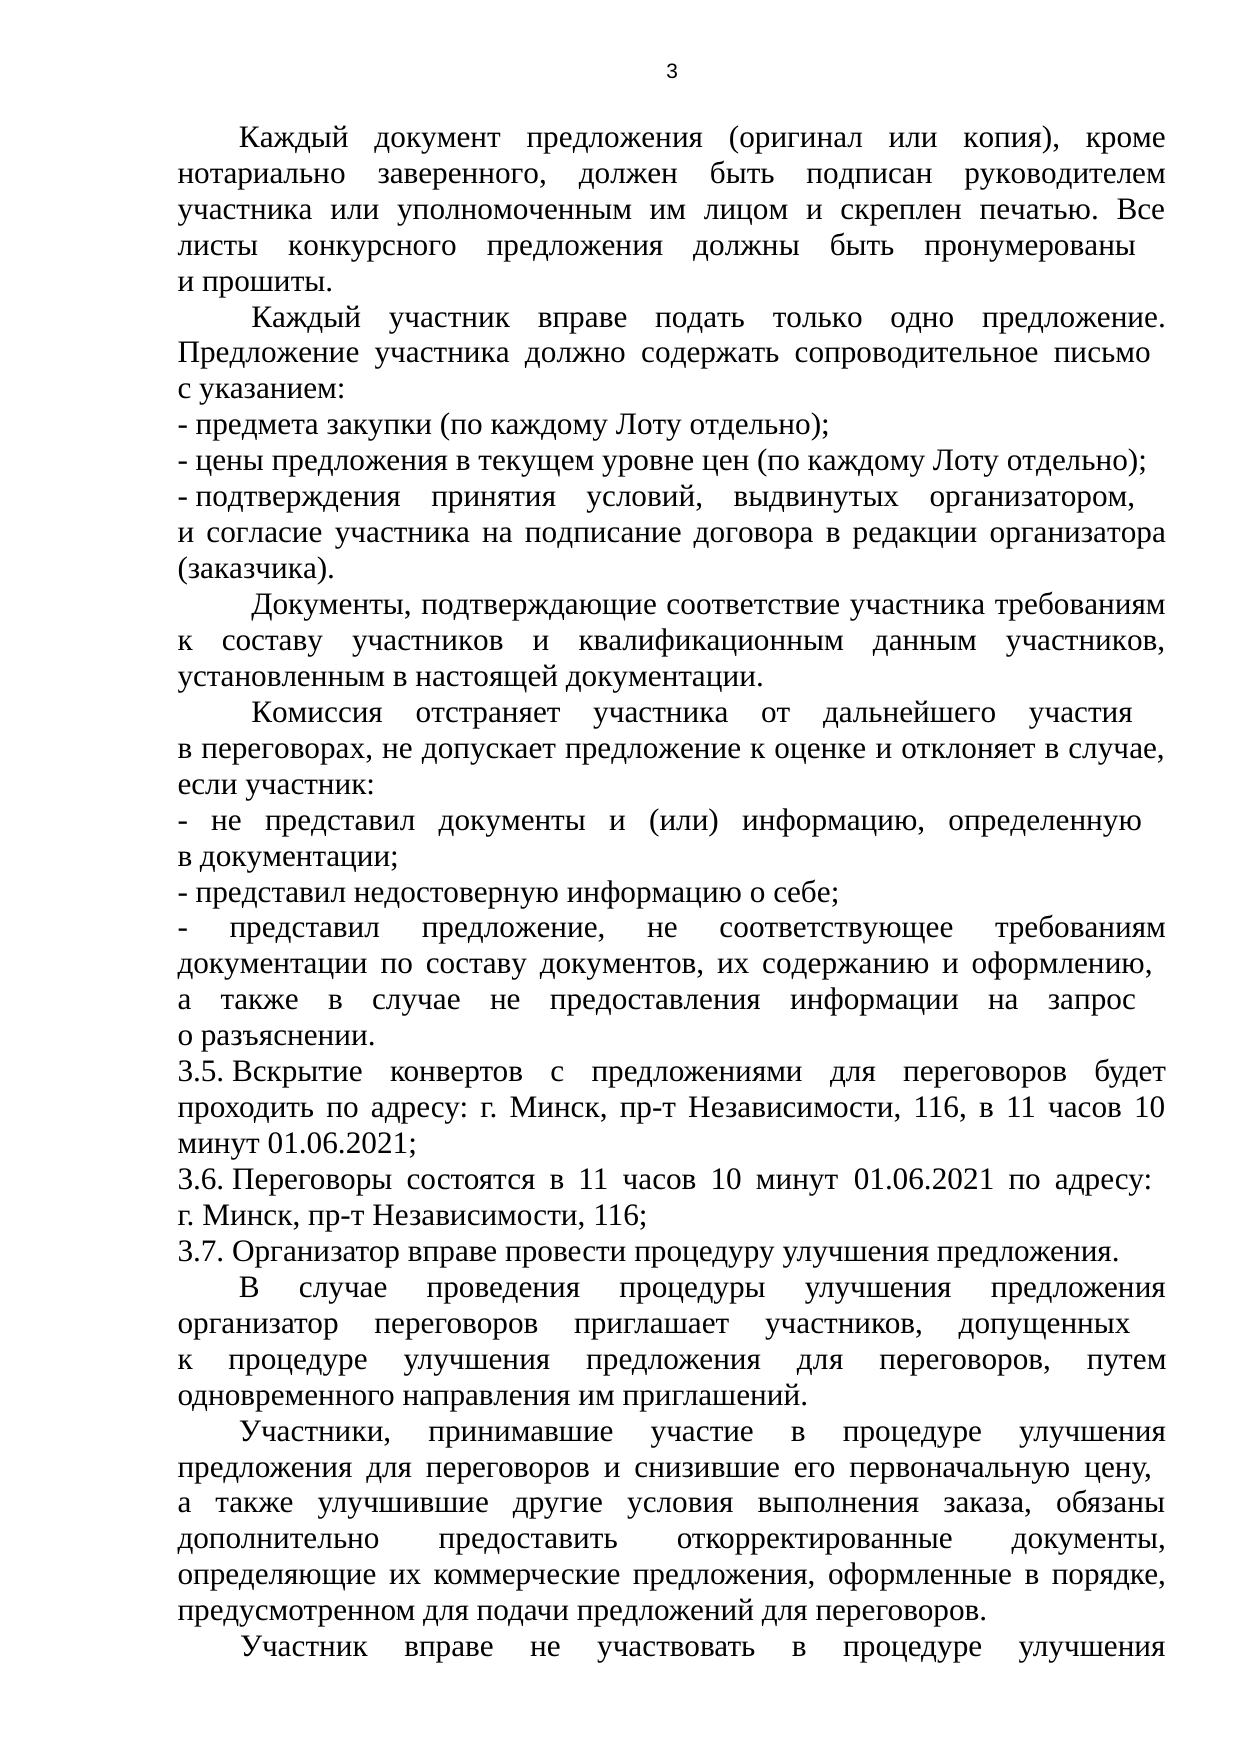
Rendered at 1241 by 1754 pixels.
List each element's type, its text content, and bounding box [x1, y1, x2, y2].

text Комиссия отстраняет участника от дальнейшего участия в переговорах, не допускает предложение к оценке и отклоняет в случае, если участник: [177, 693, 1167, 801]
text 3.5. Вскрытие конвертов с предложениями для переговоров будет проходить по адресу: г. Минск, пр-т Независимости, 116, в 11 часов 10 минут 01.06.2021; [177, 1052, 1167, 1160]
text - представил предложение, не соответствующее требованиям документации по составу документов, их содержанию и оформлению, а также в случае не предоставления информации на запрос о разъяснении. [177, 909, 1167, 1052]
text - предмета закупки (по каждому Лоту отдельно); [177, 406, 1167, 442]
text - не представил документы и (или) информацию, определенную в документации; [177, 801, 1167, 873]
text Участники, принимавшие участие в процедуре улучшения предложения для переговоров и снизившие его первоначальную цену, а также улучшившие другие условия выполнения заказа, обязаны дополнительно предоставить откорректированные документы, определяющие их коммерческие предложения, оформленные в порядке, предусмотренном для подачи предложений для переговоров. [177, 1412, 1167, 1627]
text 3.7. Организатор вправе провести процедуру улучшения предложения. [177, 1232, 1167, 1268]
text - представил недостоверную информацию о себе; [177, 873, 1167, 909]
text Каждый участник вправе подать только одно предложение. Предложение участника должно содержать сопроводительное письмо с указанием: [177, 298, 1167, 406]
text Каждый документ предложения (оригинал или копия), кроме нотариально заверенного, должен быть подписан руководителем участника или уполномоченным им лицом и скреплен печатью. Все листы конкурсного предложения должны быть пронумерованы и прошиты. [177, 118, 1167, 298]
text 3.6. Переговоры состоятся в 11 часов 10 минут 01.06.2021 по адресу: г. Минск, пр-т Независимости, 116; [177, 1160, 1167, 1232]
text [177, 1627, 1167, 1663]
text - подтверждения принятия условий, выдвинутых организатором, и согласие участника на подписание договора в редакции организатора (заказчика). [177, 477, 1167, 585]
text - цены предложения в текущем уровне цен (по каждому Лоту отдельно); [177, 442, 1167, 477]
text Документы, подтверждающие соответствие участника требованиям к составу участников и квалификационным данным участников, установленным в настоящей документации. [177, 585, 1167, 693]
text В случае проведения процедуры улучшения предложения организатор переговоров приглашает участников, допущенных к процедуре улучшения предложения для переговоров, путем одновременного направления им приглашений. [177, 1268, 1167, 1412]
